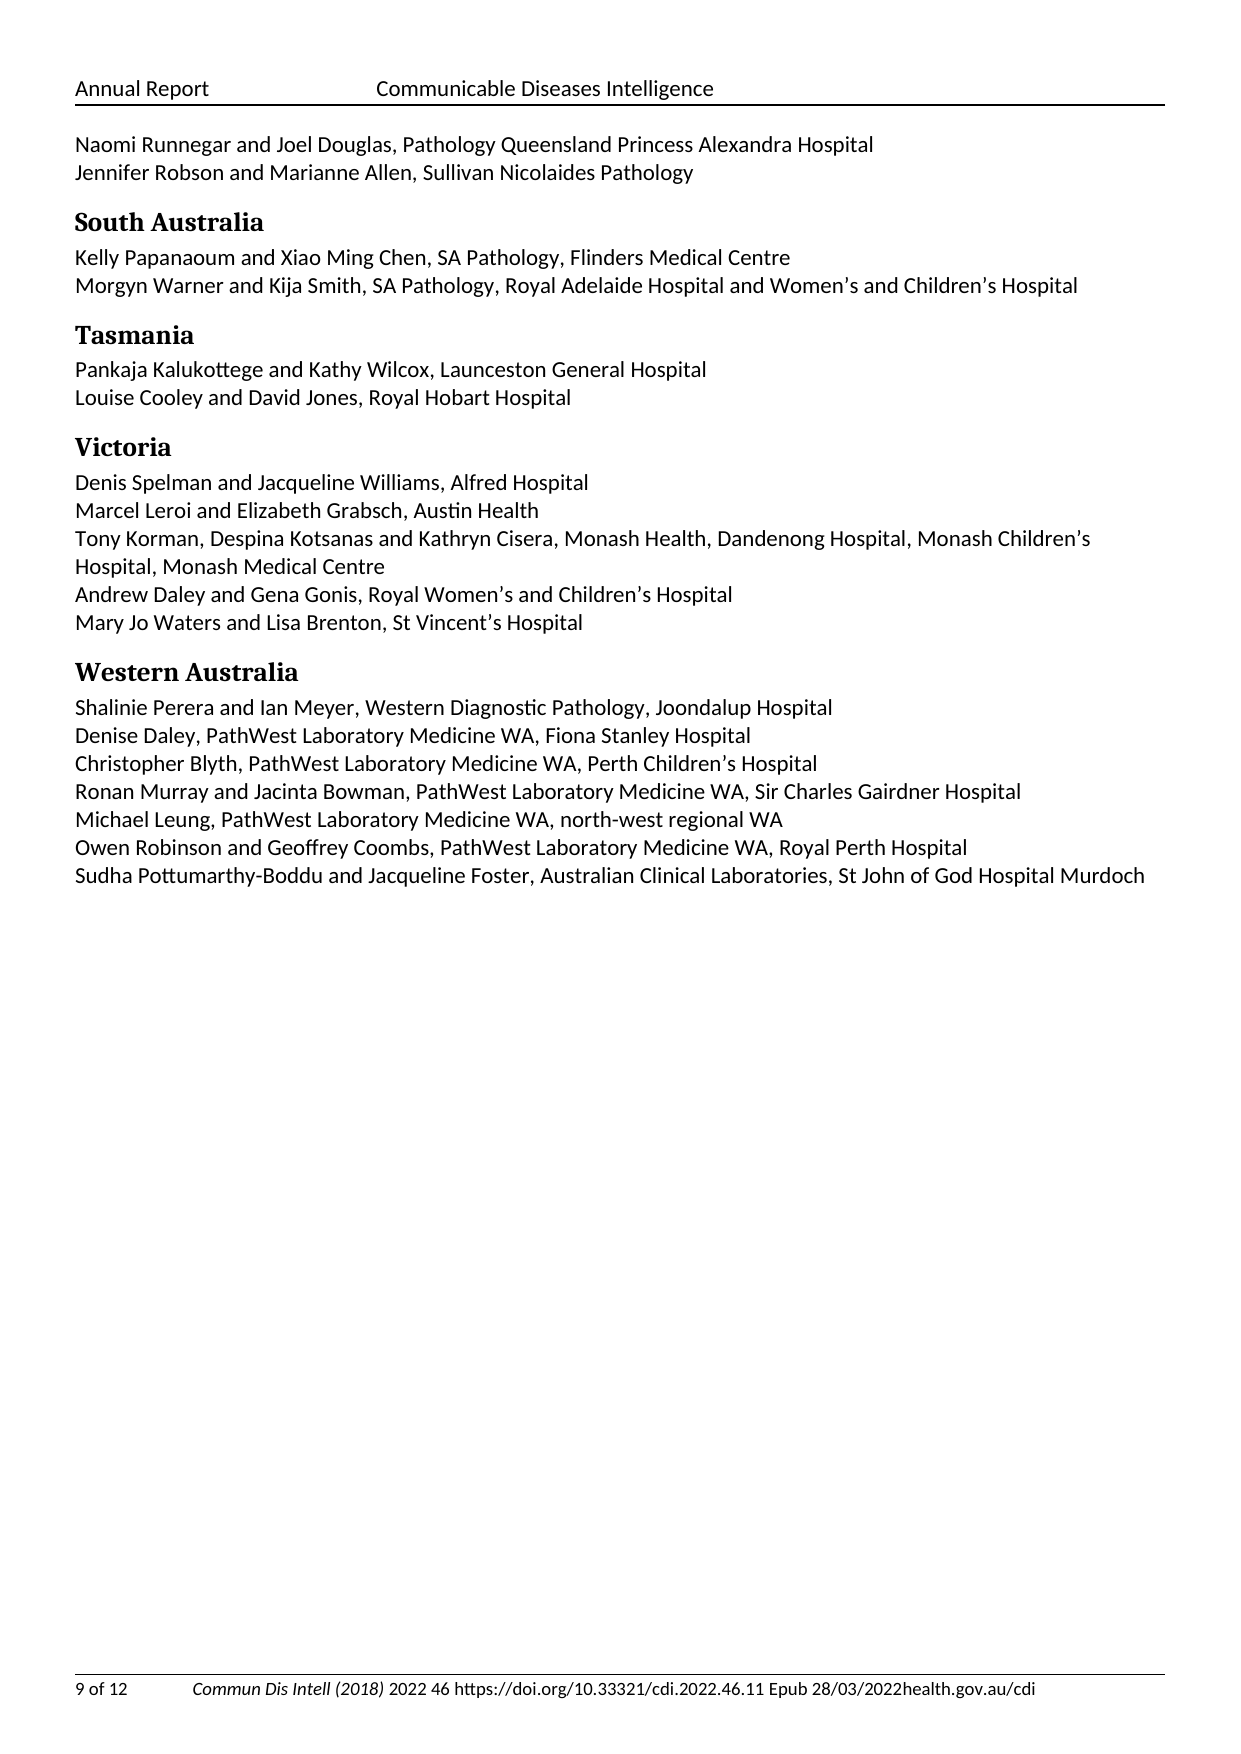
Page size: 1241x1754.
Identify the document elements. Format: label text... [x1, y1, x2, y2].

text Christopher Blyth, PathWest Laboratory Medicine WA, Perth Children’s Hospital [75, 749, 1165, 777]
text Pankaja Kalukottege and Kathy Wilcox, Launceston General Hospital [75, 355, 1165, 383]
text Michael Leung, PathWest Laboratory Medicine WA, north-west regional WA [75, 805, 1165, 833]
text Louise Cooley and David Jones, Royal Hobart Hospital [75, 383, 1165, 411]
text Jennifer Robson and Marianne Allen, Sullivan Nicolaides Pathology [75, 158, 1165, 186]
text Tony Korman, Despina Kotsanas and Kathryn Cisera, Monash Health, Dandenong Hospital, Monash Children’s Hospital, Monash Medical Centre [75, 524, 1165, 580]
text Naomi Runnegar and Joel Douglas, Pathology Queensland Princess Alexandra Hospital [75, 130, 1165, 158]
text Kelly Papanaoum and Xiao Ming Chen, SA Pathology, Flinders Medical Centre [75, 243, 1165, 271]
subtitle Western Australia [75, 657, 1165, 688]
text Andrew Daley and Gena Gonis, Royal Women’s and Children’s Hospital [75, 580, 1165, 608]
text Denis Spelman and Jacqueline Williams, Alfred Hospital [75, 468, 1165, 496]
subtitle South Australia [75, 207, 1165, 238]
subtitle Tasmania [75, 320, 1165, 351]
text Sudha Pottumarthy-Boddu and Jacqueline Foster, Australian Clinical Laboratories, St John of God Hospital Murdoch [75, 861, 1165, 889]
text Shalinie Perera and Ian Meyer, Western Diagnostic Pathology, Joondalup Hospital [75, 693, 1165, 721]
text Mary Jo Waters and Lisa Brenton, St Vincent’s Hospital [75, 608, 1165, 636]
subtitle Victoria [75, 432, 1165, 463]
text Owen Robinson and Geoffrey Coombs, PathWest Laboratory Medicine WA, Royal Perth Hospital [75, 833, 1165, 861]
text Ronan Murray and Jacinta Bowman, PathWest Laboratory Medicine WA, Sir Charles Gairdner Hospital [75, 777, 1165, 805]
text Denise Daley, PathWest Laboratory Medicine WA, Fiona Stanley Hospital [75, 721, 1165, 749]
text Morgyn Warner and Kija Smith, SA Pathology, Royal Adelaide Hospital and Women’s and Children’s Hospital [75, 271, 1165, 299]
text Marcel Leroi and Elizabeth Grabsch, Austin Health [75, 496, 1165, 524]
